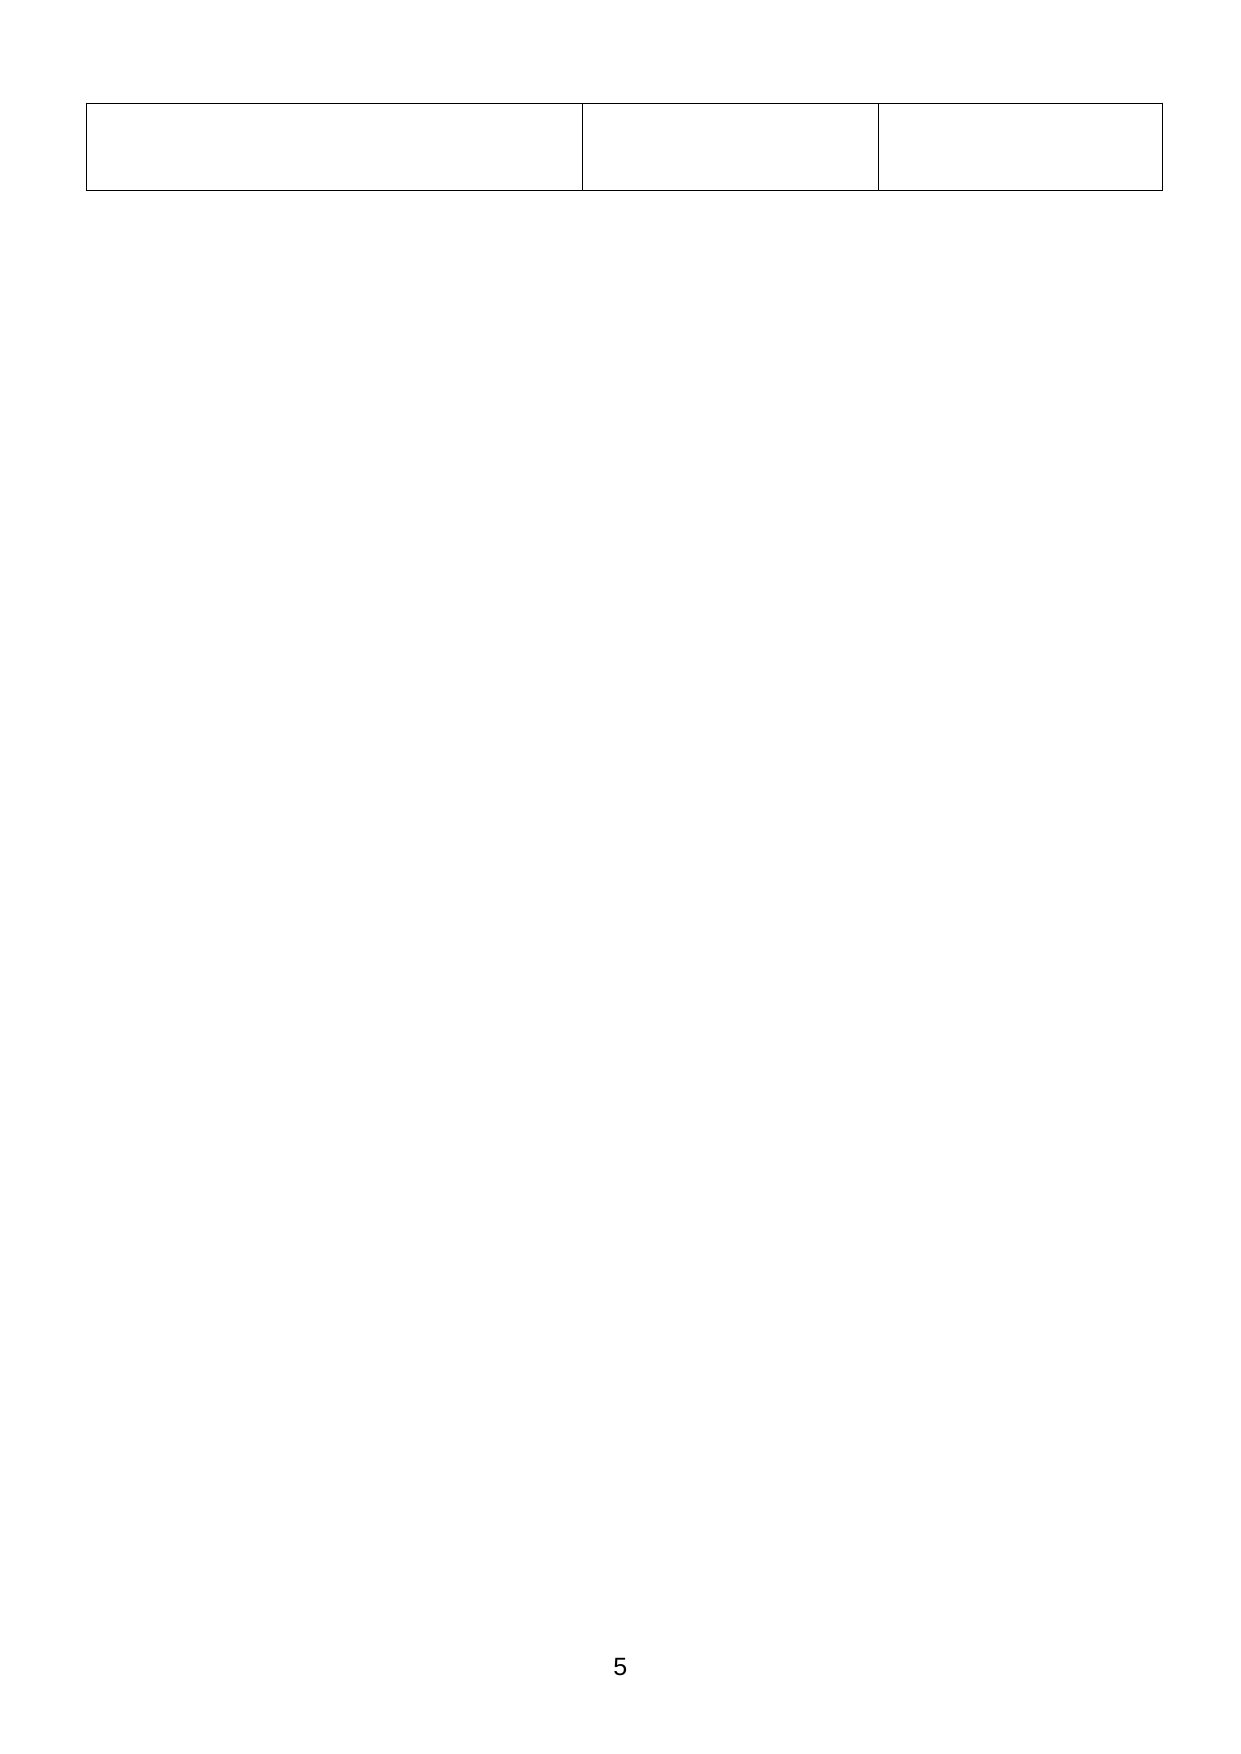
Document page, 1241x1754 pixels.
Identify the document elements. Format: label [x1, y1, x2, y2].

table_cell [583, 104, 878, 190]
table_cell [879, 104, 1162, 190]
table_cell [87, 104, 582, 190]
